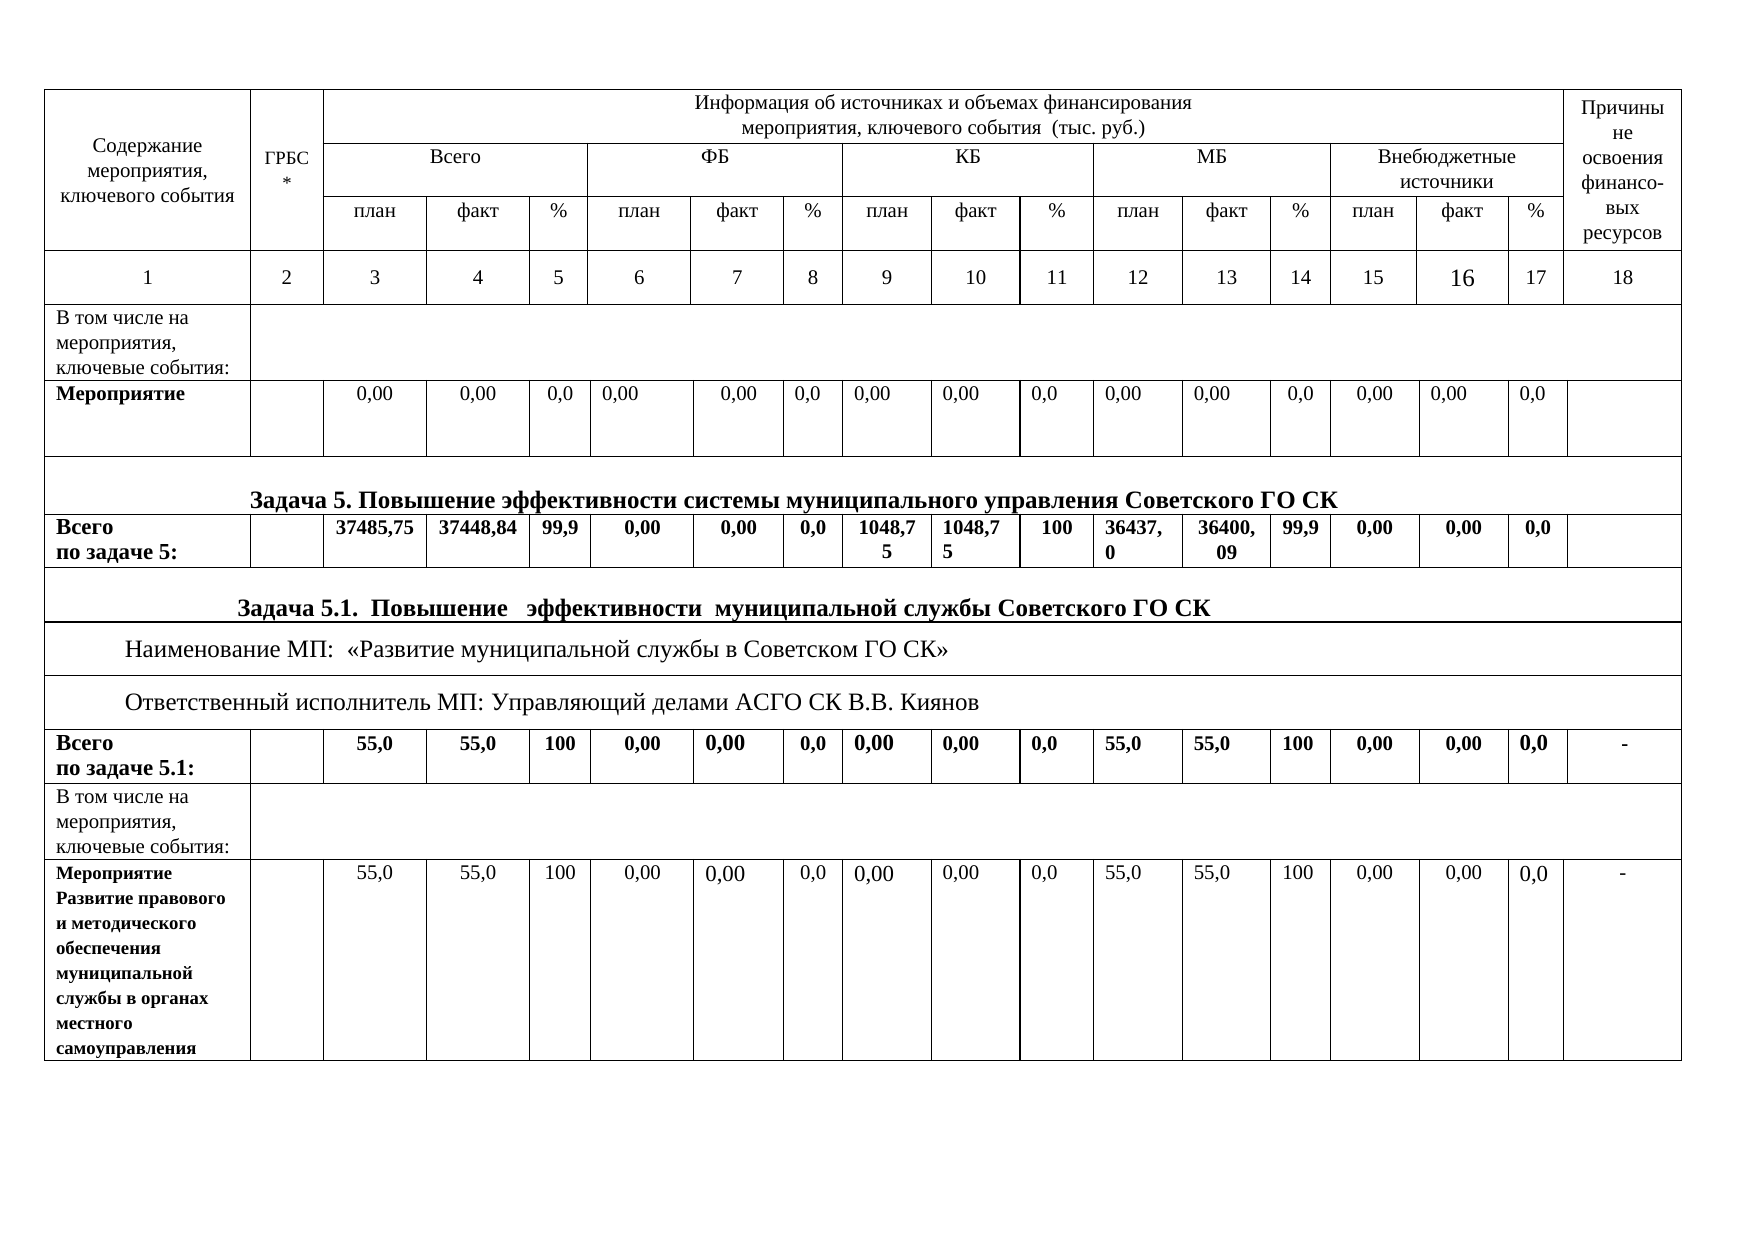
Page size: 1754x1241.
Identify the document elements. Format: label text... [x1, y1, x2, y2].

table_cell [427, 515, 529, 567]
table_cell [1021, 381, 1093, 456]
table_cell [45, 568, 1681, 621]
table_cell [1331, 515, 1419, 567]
table_cell 2 [251, 251, 323, 304]
table_cell % [1509, 197, 1563, 250]
table_cell ФБ [588, 144, 842, 196]
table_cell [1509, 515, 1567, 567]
table_cell МБ [1094, 144, 1330, 196]
table_cell 13 [1183, 251, 1270, 304]
table_cell % [530, 197, 587, 250]
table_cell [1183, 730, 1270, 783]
table_header Информация об источниках и объемах финансирования мероприятия, ключевого события (тыс. руб.) [324, 90, 1563, 142]
table_cell 5 [530, 251, 587, 304]
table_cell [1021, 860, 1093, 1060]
table_cell 16 [1417, 251, 1508, 304]
table_cell 10 [932, 251, 1019, 304]
table_cell 4 [427, 251, 529, 304]
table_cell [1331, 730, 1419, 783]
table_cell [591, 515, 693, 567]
table_header ГРБС* [251, 90, 323, 250]
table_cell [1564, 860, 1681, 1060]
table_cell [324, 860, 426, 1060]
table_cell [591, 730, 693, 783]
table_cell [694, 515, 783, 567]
table_cell КБ [843, 144, 1093, 196]
table_cell план [1094, 197, 1182, 250]
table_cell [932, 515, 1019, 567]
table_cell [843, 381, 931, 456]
table_cell 14 [1271, 251, 1330, 304]
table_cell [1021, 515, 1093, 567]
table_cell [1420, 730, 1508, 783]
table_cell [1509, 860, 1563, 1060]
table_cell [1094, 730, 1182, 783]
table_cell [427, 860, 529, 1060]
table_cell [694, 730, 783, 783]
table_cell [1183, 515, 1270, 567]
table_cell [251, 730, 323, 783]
table_cell 8 [784, 251, 842, 304]
table_cell 11 [1021, 251, 1093, 304]
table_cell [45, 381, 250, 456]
table_cell 17 [1509, 251, 1563, 304]
table_cell план [843, 197, 931, 250]
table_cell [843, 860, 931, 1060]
table_cell % [784, 197, 842, 250]
table_cell % [1271, 197, 1330, 250]
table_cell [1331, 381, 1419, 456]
table_cell факт [427, 197, 529, 250]
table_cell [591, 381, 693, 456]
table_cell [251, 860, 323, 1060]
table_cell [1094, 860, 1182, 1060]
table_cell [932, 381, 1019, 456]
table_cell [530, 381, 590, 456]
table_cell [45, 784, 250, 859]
table_cell план [588, 197, 690, 250]
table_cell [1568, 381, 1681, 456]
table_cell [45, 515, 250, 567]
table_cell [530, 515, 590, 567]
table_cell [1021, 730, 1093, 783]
table_cell 6 [588, 251, 690, 304]
table_cell факт [1183, 197, 1270, 250]
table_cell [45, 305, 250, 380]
table_cell 18 [1564, 251, 1681, 304]
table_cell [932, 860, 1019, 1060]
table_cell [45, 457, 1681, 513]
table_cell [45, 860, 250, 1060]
table_cell Всего [324, 144, 587, 196]
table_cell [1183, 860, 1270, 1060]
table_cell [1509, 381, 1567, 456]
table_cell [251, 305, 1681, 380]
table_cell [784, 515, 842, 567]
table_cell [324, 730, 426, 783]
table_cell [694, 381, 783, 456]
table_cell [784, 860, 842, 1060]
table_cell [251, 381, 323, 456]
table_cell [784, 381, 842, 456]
table_cell 3 [324, 251, 426, 304]
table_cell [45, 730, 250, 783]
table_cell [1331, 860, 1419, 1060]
table_cell факт [1417, 197, 1508, 250]
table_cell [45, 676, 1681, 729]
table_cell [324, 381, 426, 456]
table_cell факт [691, 197, 783, 250]
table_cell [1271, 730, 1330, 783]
table_cell 7 [691, 251, 783, 304]
table_cell Внебюджетные источники [1331, 144, 1563, 196]
table_cell 15 [1331, 251, 1416, 304]
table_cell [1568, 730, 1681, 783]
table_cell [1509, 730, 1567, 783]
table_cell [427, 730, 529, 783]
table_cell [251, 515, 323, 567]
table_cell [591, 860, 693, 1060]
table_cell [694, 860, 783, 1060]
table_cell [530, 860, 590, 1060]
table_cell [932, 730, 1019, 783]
table_cell план [1331, 197, 1416, 250]
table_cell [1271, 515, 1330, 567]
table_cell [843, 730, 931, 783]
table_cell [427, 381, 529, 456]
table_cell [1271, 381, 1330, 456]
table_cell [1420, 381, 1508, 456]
table_header Причины не освоения финансо-вых ресурсов [1564, 90, 1681, 250]
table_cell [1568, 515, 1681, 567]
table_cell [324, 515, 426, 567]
table_cell план [324, 197, 426, 250]
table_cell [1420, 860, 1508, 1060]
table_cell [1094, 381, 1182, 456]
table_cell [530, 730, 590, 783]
table_cell факт [932, 197, 1019, 250]
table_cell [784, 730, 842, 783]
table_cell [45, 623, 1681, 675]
table_header Содержание мероприятия, ключевого события [45, 90, 250, 250]
table_cell % [1021, 197, 1093, 250]
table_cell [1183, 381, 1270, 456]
table_cell 1 [45, 251, 250, 304]
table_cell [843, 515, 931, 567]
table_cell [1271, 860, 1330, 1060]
table_cell 9 [843, 251, 931, 304]
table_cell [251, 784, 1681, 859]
table_cell 12 [1094, 251, 1182, 304]
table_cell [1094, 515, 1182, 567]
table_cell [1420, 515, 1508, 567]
